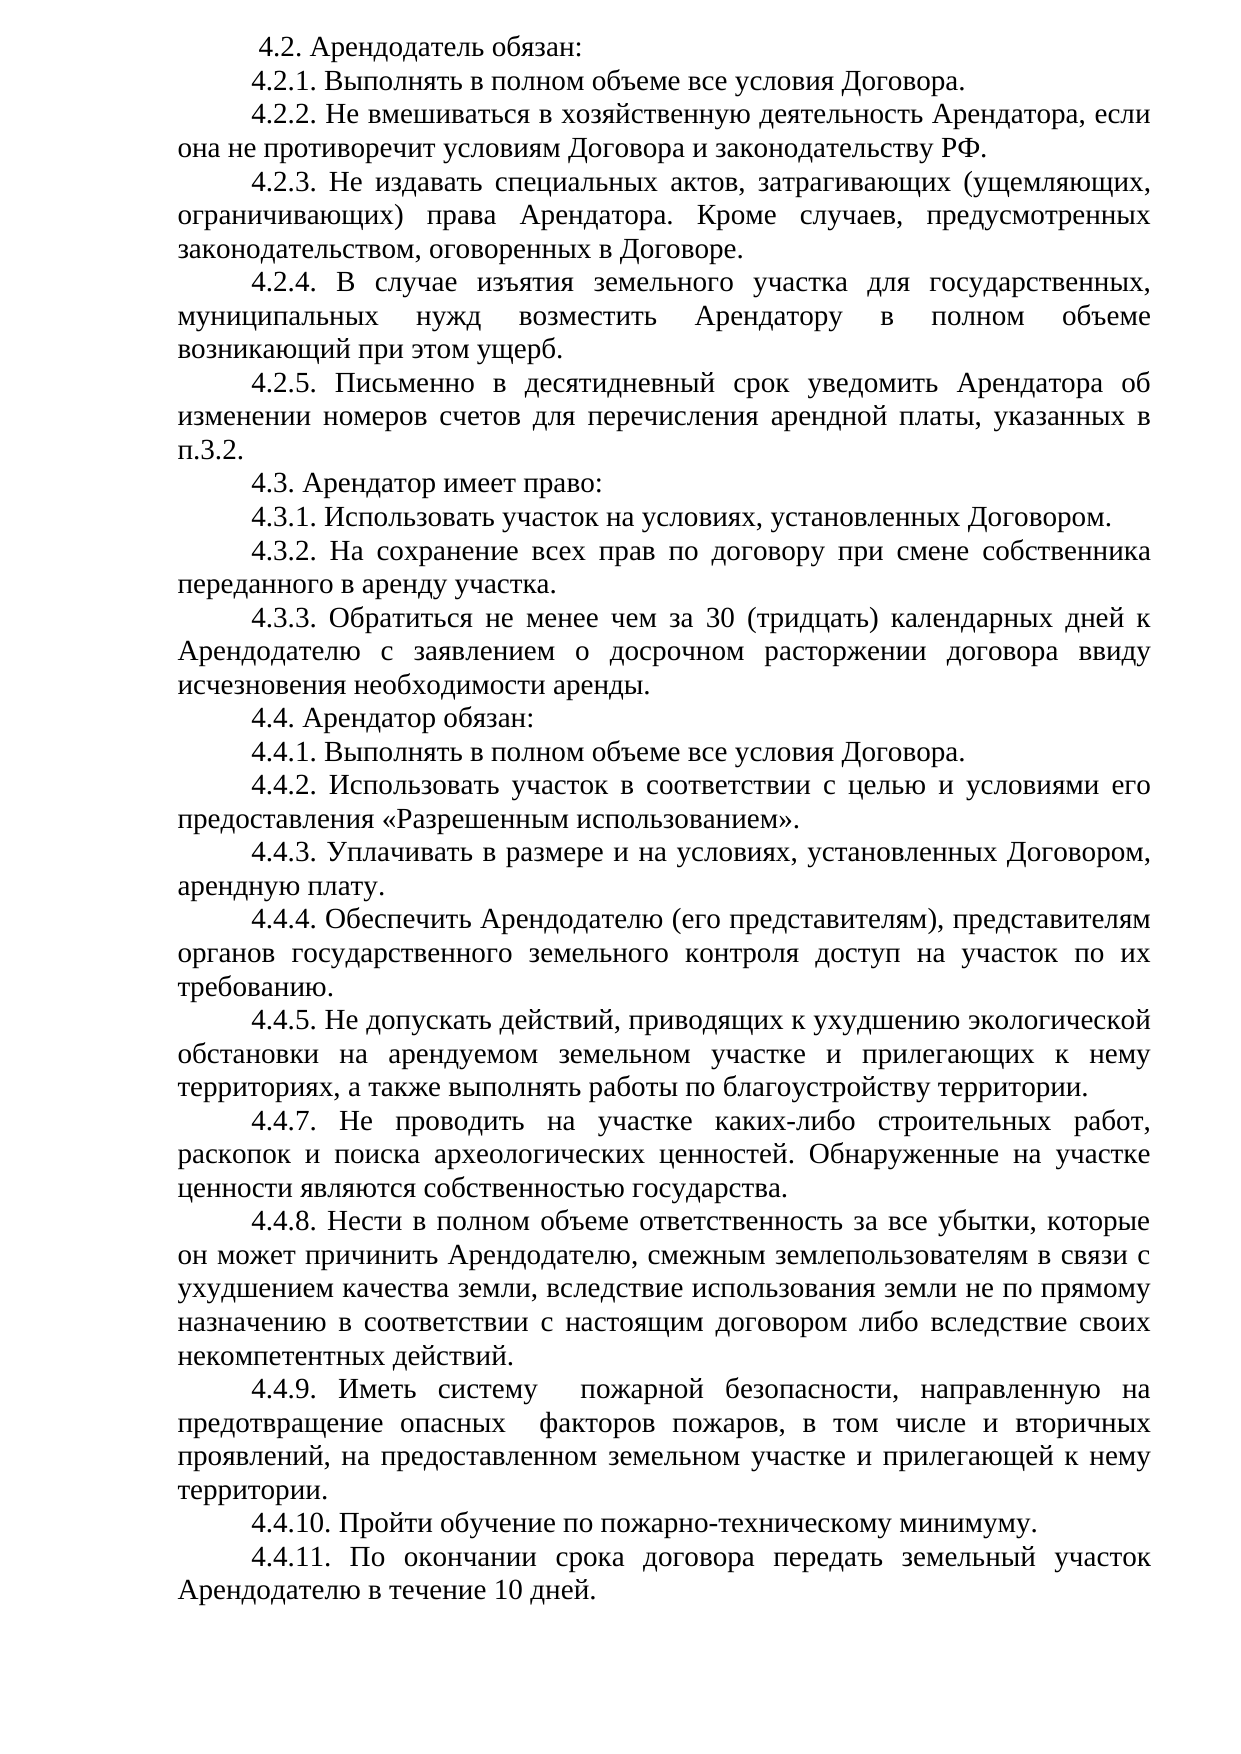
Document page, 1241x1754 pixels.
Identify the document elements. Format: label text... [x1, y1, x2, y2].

text 4.3.2. На сохранение всех прав по договору при смене собственника переданного в аренду участка. [177, 533, 1152, 600]
text 4.2. Арендодатель обязан: [177, 29, 1152, 63]
text 4.2.5. Письменно в десятидневный срок уведомить Арендатора об изменении номеров счетов для перечисления арендной платы, указанных в п.3.2. [177, 365, 1152, 466]
text 4.4.1. Выполнять в полном объеме все условия Договора. [177, 734, 1152, 767]
text 4.4.8. Нести в полном объеме ответственность за все убытки, которые он может причинить Арендодателю, смежным землепользователям в связи с ухудшением качества земли, вследствие использования земли не по прямому назначению в соответствии с настоящим договором либо вследствие своих некомпетентных действий. [177, 1203, 1152, 1371]
text 4.4.11. По окончании срока договора передать земельный участок Арендодателю в течение 10 дней. [177, 1539, 1152, 1606]
text 4.4.7. Не проводить на участке каких-либо строительных работ, раскопок и поиска археологических ценностей. Обнаруженные на участке ценности являются собственностью государства. [177, 1103, 1152, 1203]
text 4.2.2. Не вмешиваться в хозяйственную деятельность Арендатора, если она не противоречит условиям Договора и законодательству РФ. [177, 97, 1152, 164]
text 4.4.9. Иметь систему пожарной безопасности, направленную на предотвращение опасных факторов пожаров, в том числе и вторичных проявлений, на предоставленном земельном участке и прилегающей к нему территории. [177, 1371, 1152, 1505]
text 4.4. Арендатор обязан: [177, 700, 1152, 734]
text 4.3.1. Использовать участок на условиях, установленных Договором. [177, 499, 1152, 533]
text 4.4.2. Использовать участок в соответствии с целью и условиями его предоставления «Разрешенным использованием». [177, 767, 1152, 834]
text 4.3.3. Обратиться не менее чем за 30 (тридцать) календарных дней к Арендодателю с заявлением о досрочном расторжении договора ввиду исчезновения необходимости аренды. [177, 600, 1152, 700]
text 4.4.3. Уплачивать в размере и на условиях, установленных Договором, арендную плату. [177, 834, 1152, 902]
text 4.4.4. Обеспечить Арендодателю (его представителям), представителям органов государственного земельного контроля доступ на участок по их требованию. [177, 902, 1152, 1002]
text 4.3. Арендатор имеет право: [177, 466, 1152, 499]
text 4.4.5. Не допускать действий, приводящих к ухудшению экологической обстановки на арендуемом земельном участке и прилегающих к нему территориях, а также выполнять работы по благоустройству территории. [177, 1002, 1152, 1103]
text 4.4.10. Пройти обучение по пожарно-техническому минимуму. [177, 1505, 1152, 1539]
text 4.2.1. Выполнять в полном объеме все условия Договора. [177, 63, 1152, 97]
text 4.2.4. В случае изъятия земельного участка для государственных, муниципальных нужд возместить Арендатору в полном объеме возникающий при этом ущерб. [177, 264, 1152, 365]
text 4.2.3. Не издавать специальных актов, затрагивающих (ущемляющих, ограничивающих) права Арендатора. Кроме случаев, предусмотренных законодательством, оговоренных в Договоре. [177, 164, 1152, 264]
